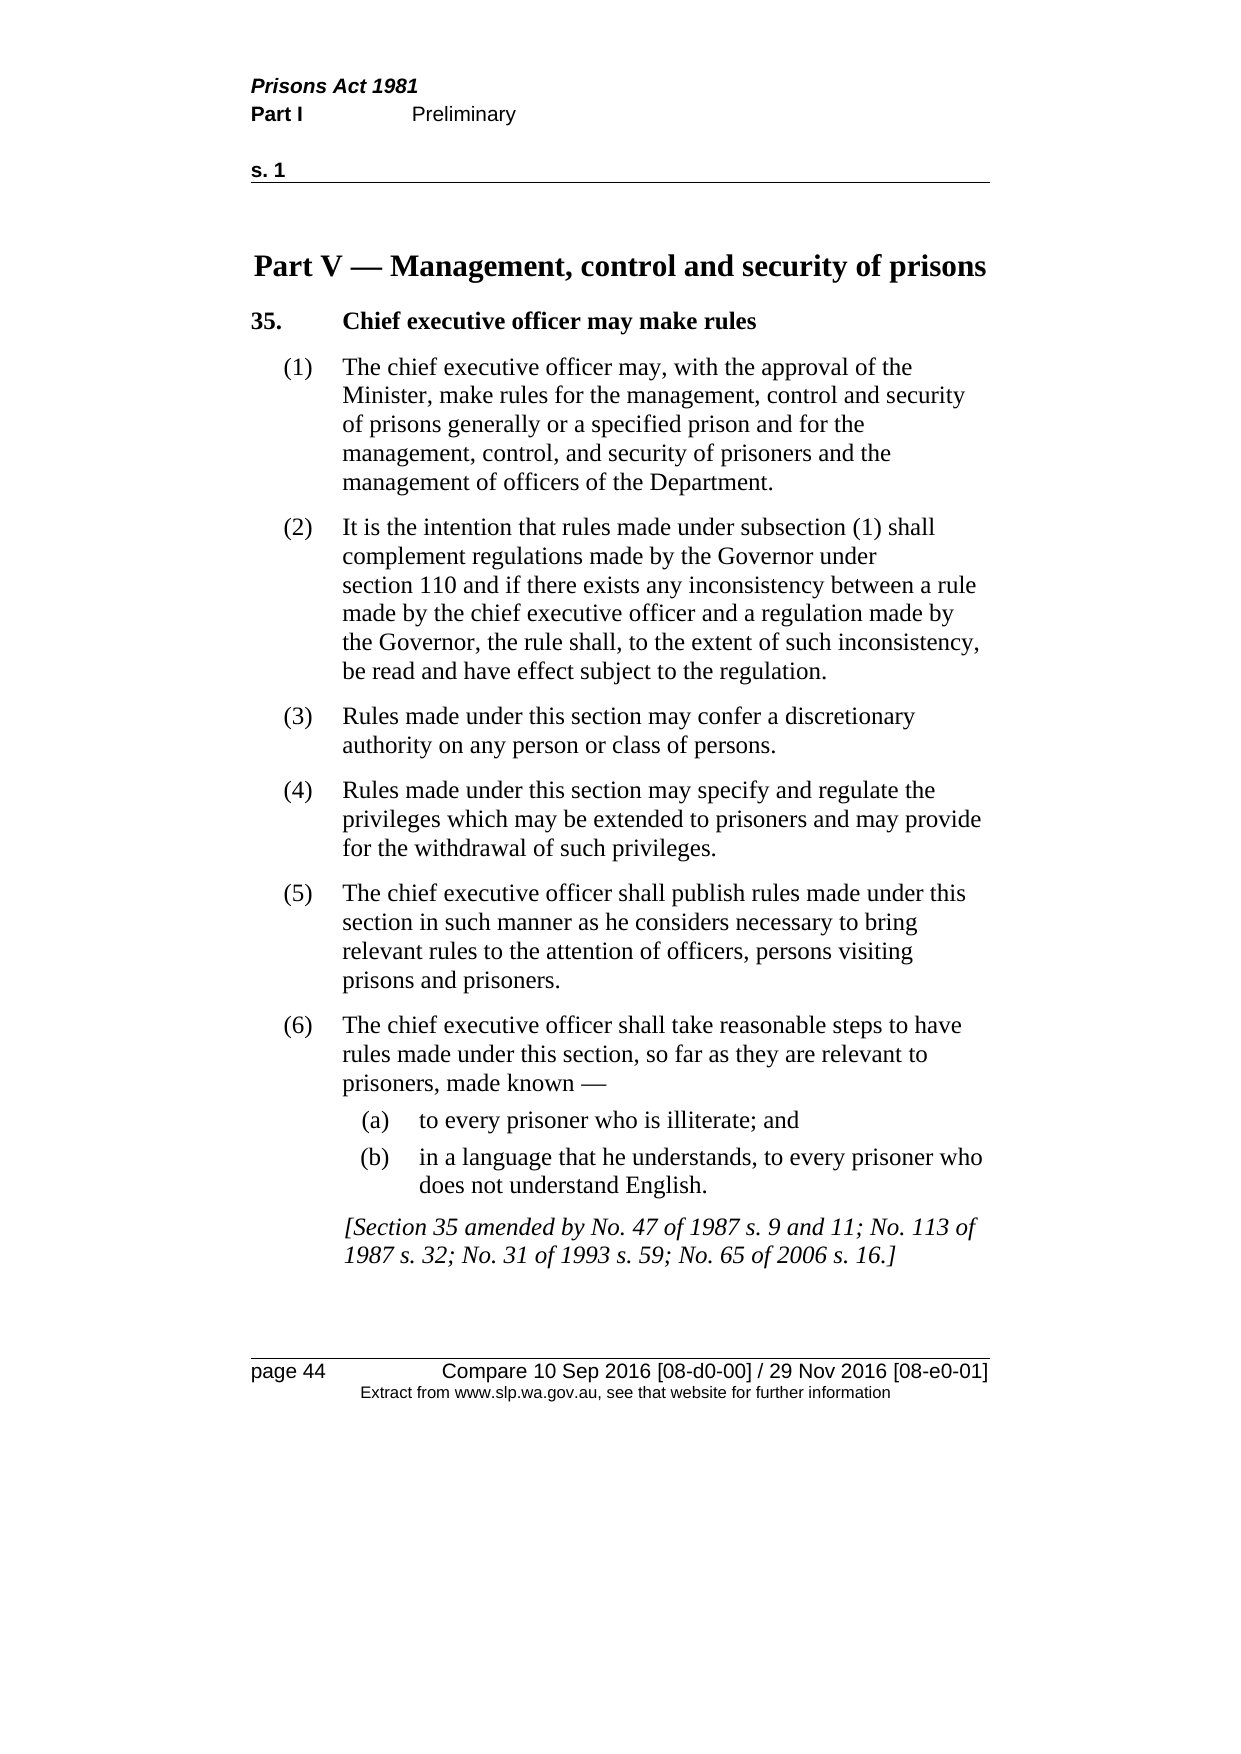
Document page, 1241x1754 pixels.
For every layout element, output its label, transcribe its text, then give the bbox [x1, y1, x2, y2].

text (a) to every prisoner who is illiterate; and [251, 1105, 990, 1133]
subtitle Part V — Management, control and security of prisons [251, 247, 990, 283]
text (b) in a language that he understands, to every prisoner who does not understand English. [251, 1142, 990, 1199]
text (1) The chief executive officer may, with the approval of the Minister, make rules for the management, control and security of prisons generally or a specified prison and for the management, control, and security of prisoners and the management of officers of the Department. [251, 352, 990, 496]
text (3) Rules made under this section may confer a discretionary authority on any person or class of persons. [251, 701, 990, 759]
text (2) It is the intention that rules made under subsection (1) shall complement regulations made by the Governor under section 110 and if there exists any inconsistency between a rule made by the chief executive officer and a regulation made by the Governor, the rule shall, to the extent of such inconsistency, be read and have effect subject to the regulation. [251, 512, 990, 685]
text (4) Rules made under this section may specify and regulate the privileges which may be extended to prisoners and may provide for the withdrawal of such privileges. [251, 776, 990, 862]
text (5) The chief executive officer shall publish rules made under this section in such manner as he considers necessary to bring relevant rules to the attention of officers, persons visiting prisons and prisoners. [251, 878, 990, 993]
text [Section 35 amended by No. 47 of 1987 s. 9 and 11; No. 113 of 1987 s. 32; No. 31 of 1993 s. 59; No. 65 of 2006 s. 16.] [251, 1212, 990, 1269]
subtitle 35. Chief executive officer may make rules [251, 306, 990, 335]
text (6) The chief executive officer shall take reasonable steps to have rules made under this section, so far as they are relevant to prisoners, made known — [251, 1010, 990, 1096]
